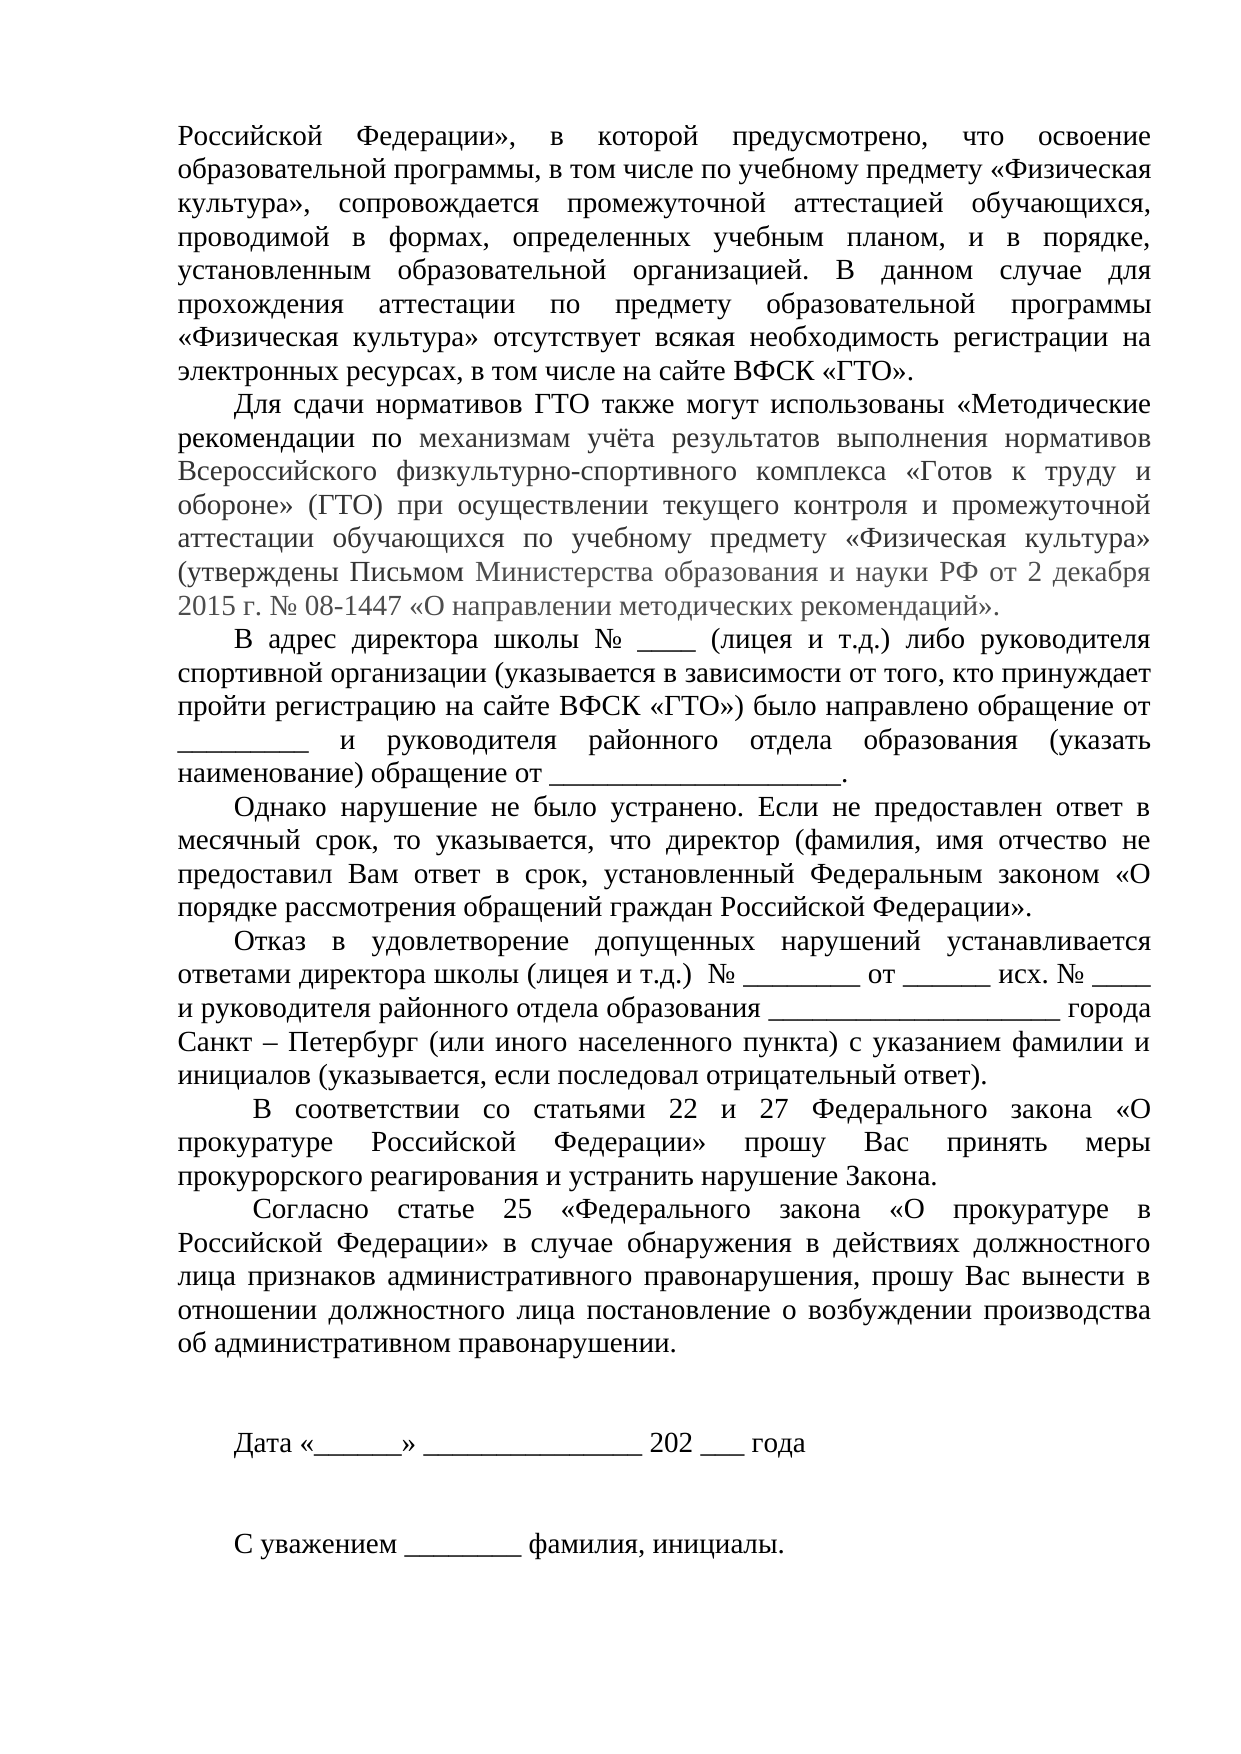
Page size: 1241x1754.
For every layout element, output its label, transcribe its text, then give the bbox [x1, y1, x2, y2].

text Однако нарушение не было устранено. Если не предоставлен ответ в месячный срок, то указывается, что директор (фамилия, имя отчество не предоставил Вам ответ в срок, установленный Федеральным законом «О порядке рассмотрения обращений граждан Российской Федерации». [177, 789, 1152, 923]
text В адрес директора школы № ____ (лицея и т.д.) либо руководителя спортивной организации (указывается в зависимости от того, кто принуждает пройти регистрацию на сайте ВФСК «ГТО») было направлено обращение от _________ и руководителя районного отдела образования (указать наименование) обращение от ____________________. [177, 621, 1152, 789]
text С уважением ________ фамилия, инициалы. [177, 1526, 1152, 1560]
text Дата «______» _______________ 202 ___ года [177, 1426, 1152, 1459]
text Отказ в удовлетворение допущенных нарушений устанавливается ответами директора школы (лицея и т.д.) № ________ от ______ исх. № ____ и руководителя районного отдела образования ____________________ города Санкт – Петербург (или иного населенного пункта) с указанием фамилии и инициалов (указывается, если последовал отрицательный ответ). [177, 923, 1152, 1091]
text В соответствии со статьями 22 и 27 Федерального закона «О прокуратуре Российской Федерации» прошу Вас принять меры прокурорского реагирования и устранить нарушение Закона. [177, 1091, 1152, 1191]
text Для сдачи нормативов ГТО также могут использованы «Методические рекомендации по механизмам учёта результатов выполнения нормативов Всероссийского физкультурно-спортивного комплекса «Готов к труду и обороне» (ГТО) при осуществлении текущего контроля и промежуточной аттестации обучающихся по учебному предмету «Физическая культура» (утверждены Письмом Министерства образования и науки РФ от 2 декабря 2015 г. № 08-1447 «О направлении методических рекомендаций». [177, 386, 1152, 621]
text Согласно статье 25 «Федерального закона «О прокуратуре в Российской Федерации» в случае обнаружения в действиях должностного лица признаков административного правонарушения, прошу Вас вынести в отношении должностного лица постановление о возбуждении производства об административном правонарушении. [177, 1191, 1152, 1359]
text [177, 118, 1152, 386]
